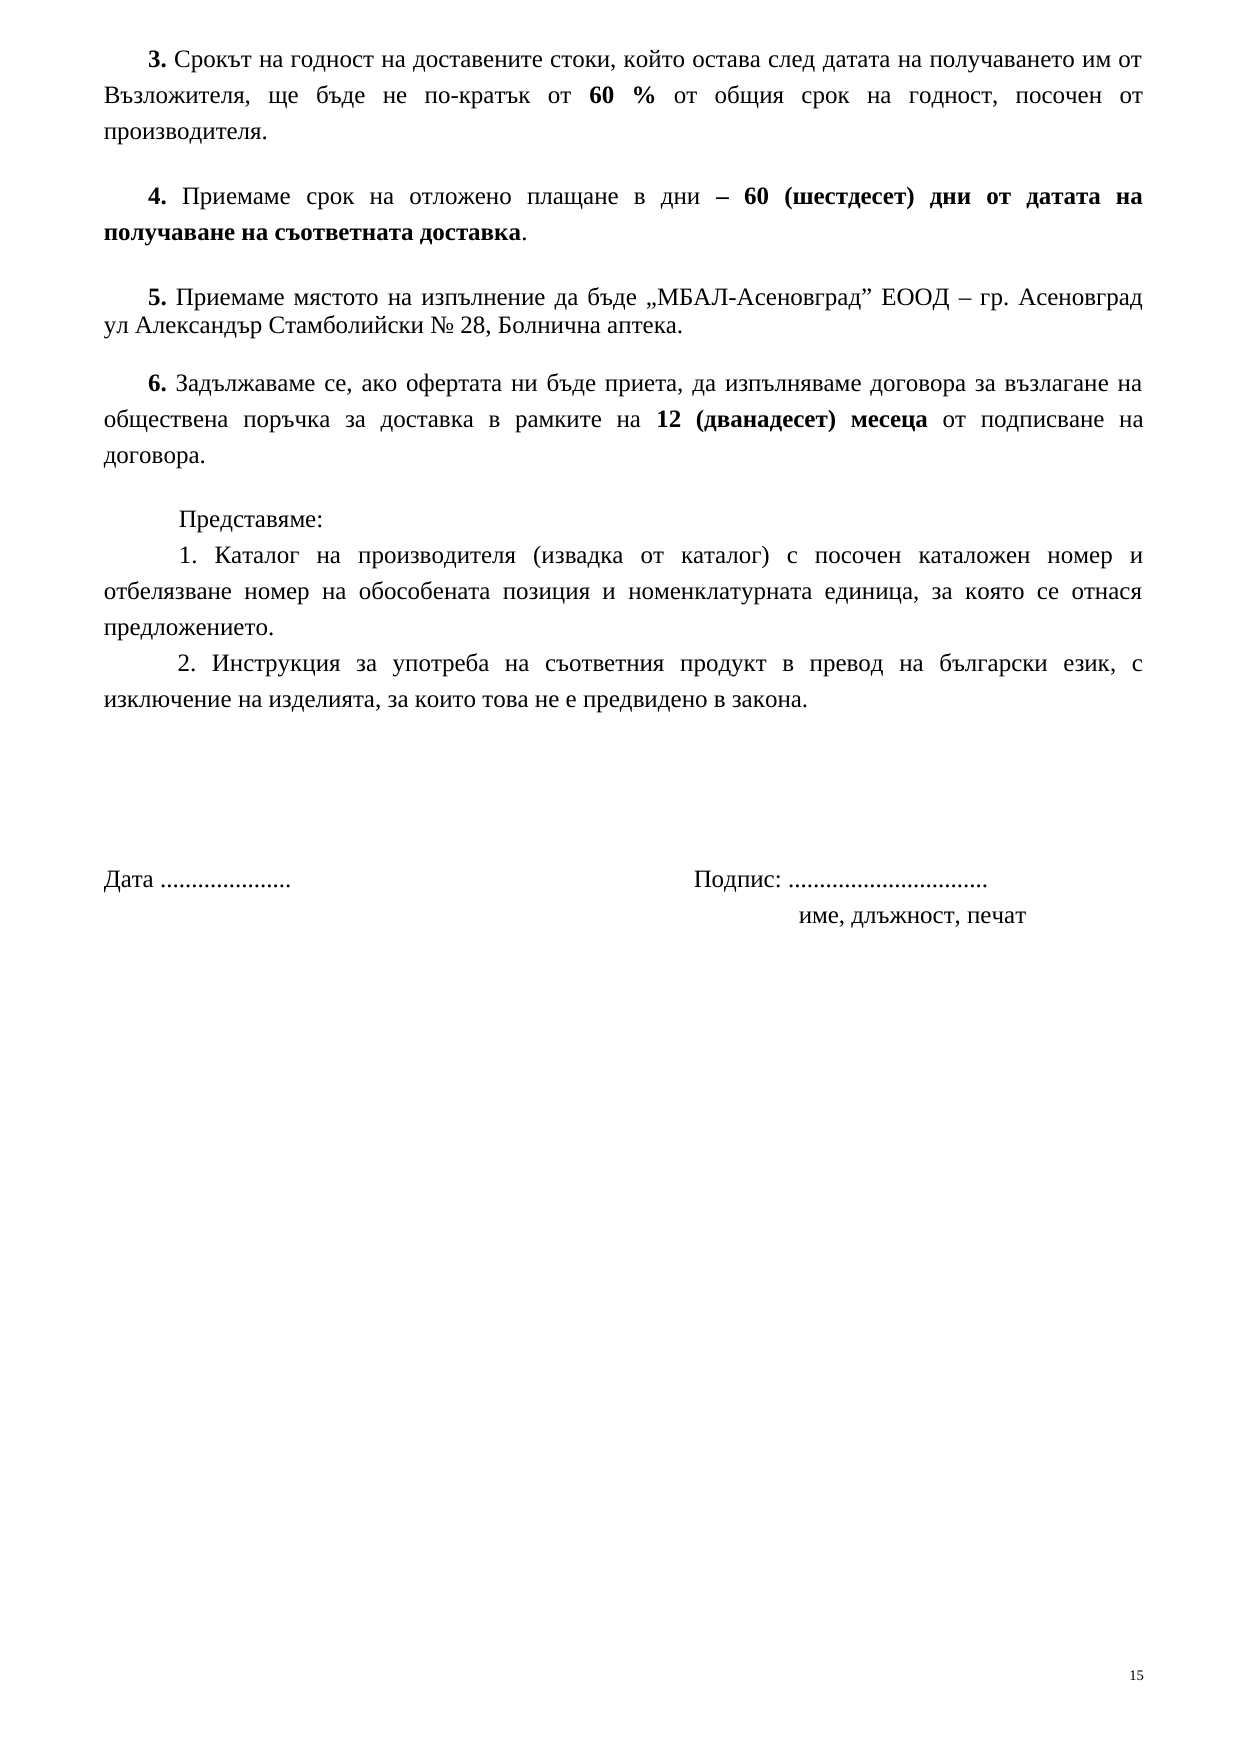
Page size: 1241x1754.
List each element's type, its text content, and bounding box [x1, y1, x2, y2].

text 1. Каталог на производителя (извадка от каталог) с посочен каталожен номер и отбелязване номер на обособената позиция и номенклатурната единица, за която се отнася предложението. [103, 540, 1144, 648]
text 2. Инструкция за употреба на съответния продукт в превод на български език, с изключение на изделията, за които това не е предвидено в закона. [103, 648, 1144, 720]
text 6. Задължаваме се, ако офертата ни бъде приета, да изпълняваме договора за възлагане на обществена поръчка за доставка в рамките на 12 (дванадесет) месеца от подписване на договора. [103, 368, 1144, 476]
text Представяме: [103, 504, 1144, 540]
text 4. Приемаме срок на отложено плащане в дни – 60 (шестдесет) дни от датата на получаване на съответната доставка. [103, 181, 1144, 253]
text 5. Приемаме мястото на изпълнение да бъде „МБАЛ-Асеновград” ЕООД – гр. Асеновград ул Александър Стамболийски № 28, Болнична аптека. [103, 282, 1144, 339]
text име, длъжност, печат [103, 900, 1144, 936]
text Дата ..................... Подпис: ................................ [103, 864, 1144, 900]
text 3. Срокът на годност на доставените стоки, който остава след датата на получаването им от Възложителя, ще бъде не по-кратък от 60 % от общия срок на годност, посочен от производителя. [103, 44, 1144, 152]
